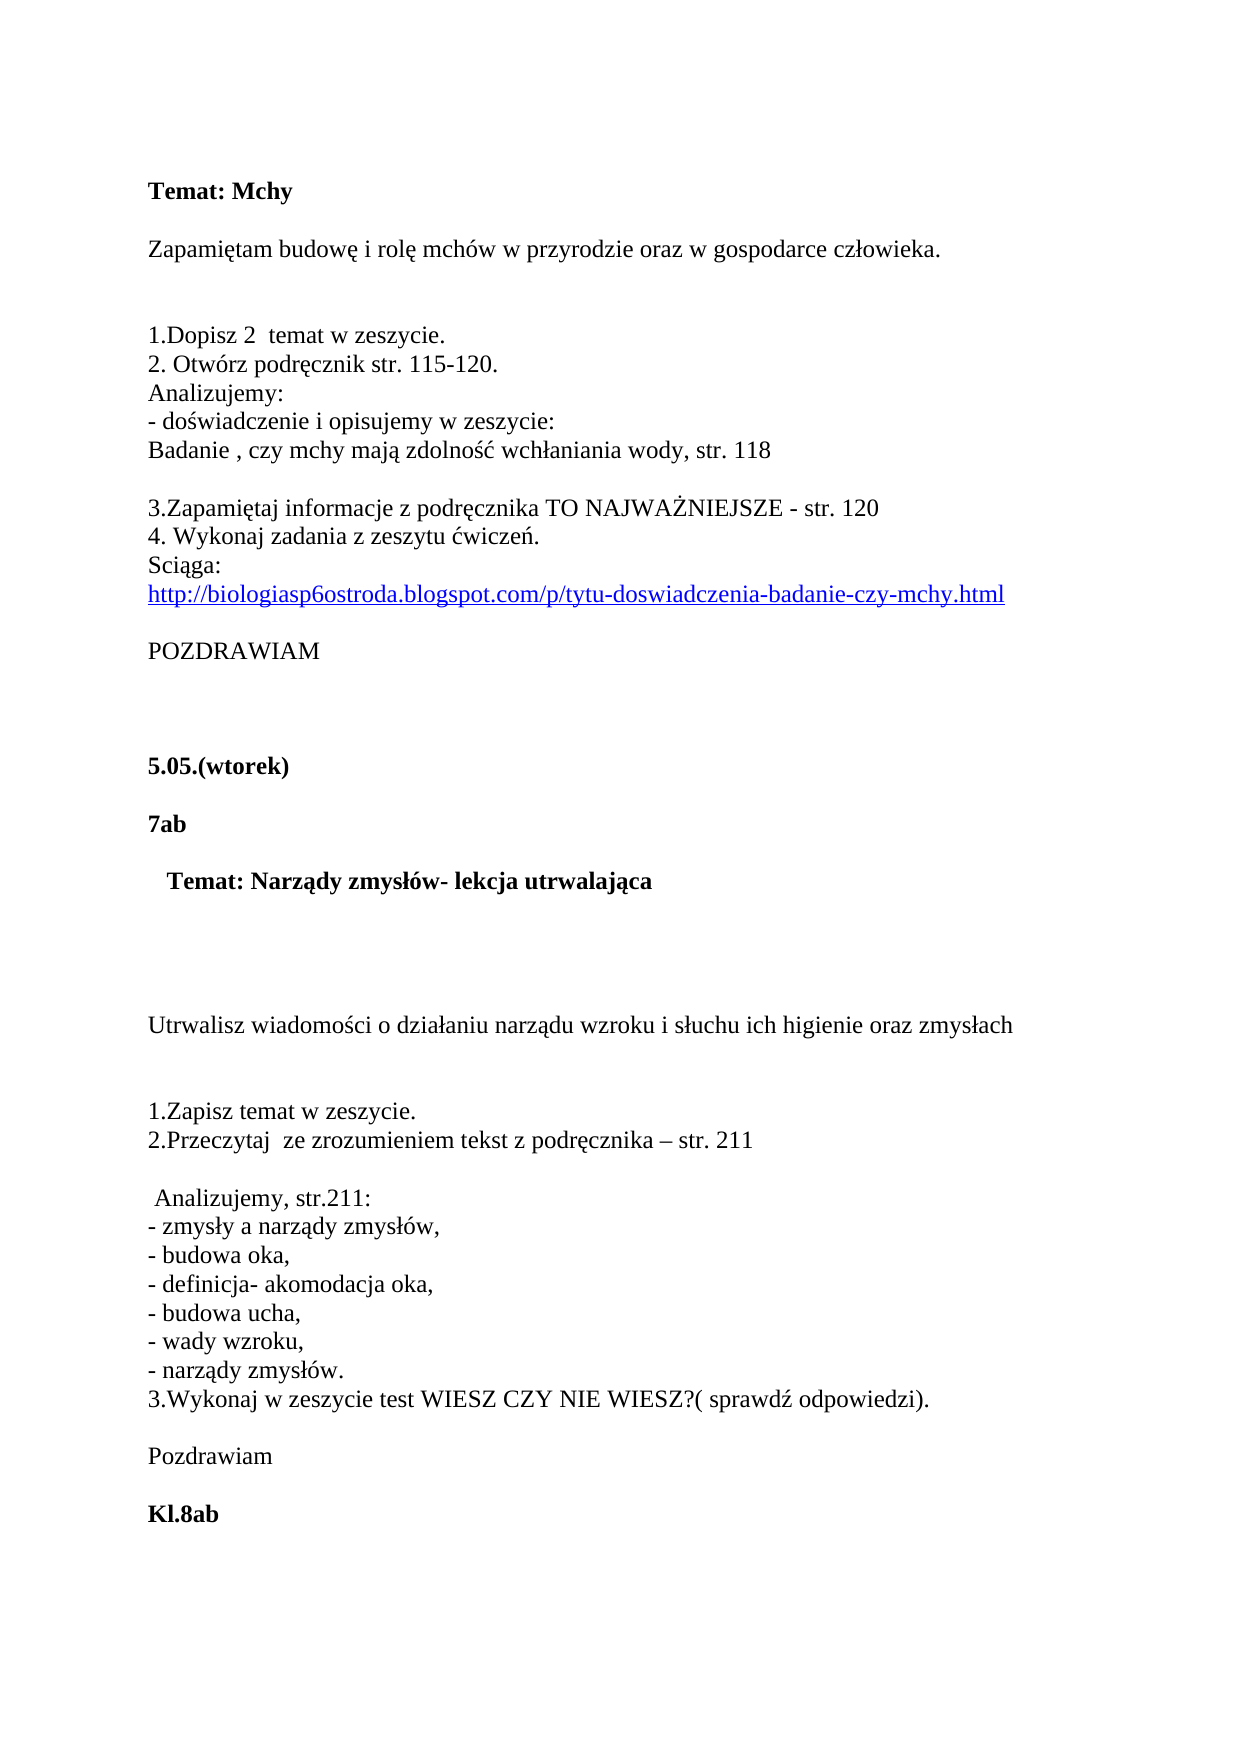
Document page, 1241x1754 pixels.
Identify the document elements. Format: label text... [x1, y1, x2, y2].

text Pozdrawiam [148, 1441, 1093, 1470]
text Analizujemy: [148, 378, 1093, 406]
text 1.Zapisz temat w zeszycie. [148, 1096, 1093, 1125]
text 3.Wykonaj w zeszycie test WIESZ CZY NIE WIESZ?( sprawdź odpowiedzi). [148, 1384, 1093, 1413]
text Utrwalisz wiadomości o działaniu narządu wzroku i słuchu ich higienie oraz zmysłach [148, 1010, 1093, 1039]
text - definicja- akomodacja oka, [148, 1269, 1093, 1298]
text - wady wzroku, [148, 1326, 1093, 1355]
text - budowa oka, [148, 1240, 1093, 1269]
text Sciąga: [148, 550, 1093, 579]
text - zmysły a narządy zmysłów, [148, 1211, 1093, 1240]
text 2.Przeczytaj ze zrozumieniem tekst z podręcznika – str. 211 [148, 1125, 1093, 1154]
text Badanie , czy mchy mają zdolność wchłaniania wody, str. 118 [148, 435, 1093, 464]
text http://biologiasp6ostroda.blogspot.com/p/tytu-doswiadczenia-badanie-czy-mchy.html [148, 579, 1093, 608]
text - doświadczenie i opisujemy w zeszycie: [148, 406, 1093, 435]
text 1.Dopisz 2 temat w zeszycie. [148, 320, 1093, 349]
text - narządy zmysłów. [148, 1355, 1093, 1384]
text 5.05.(wtorek) [148, 751, 1093, 780]
text 3.Zapamiętaj informacje z podręcznika TO NAJWAŻNIEJSZE - str. 120 [148, 493, 1093, 521]
text Analizujemy, str.211: [148, 1183, 1093, 1211]
text 4. Wykonaj zadania z zeszytu ćwiczeń. [148, 521, 1093, 550]
text Temat: Mchy [148, 176, 1093, 205]
text 2. Otwórz podręcznik str. 115-120. [148, 349, 1093, 378]
text Kl.8ab [148, 1499, 1093, 1528]
text POZDRAWIAM [148, 636, 1093, 665]
text Temat: Narządy zmysłów- lekcja utrwalająca [148, 866, 1093, 895]
text - budowa ucha, [148, 1298, 1093, 1326]
text Zapamiętam budowę i rolę mchów w przyrodzie oraz w gospodarce człowieka. [148, 234, 1093, 263]
text 7ab [148, 809, 1093, 838]
